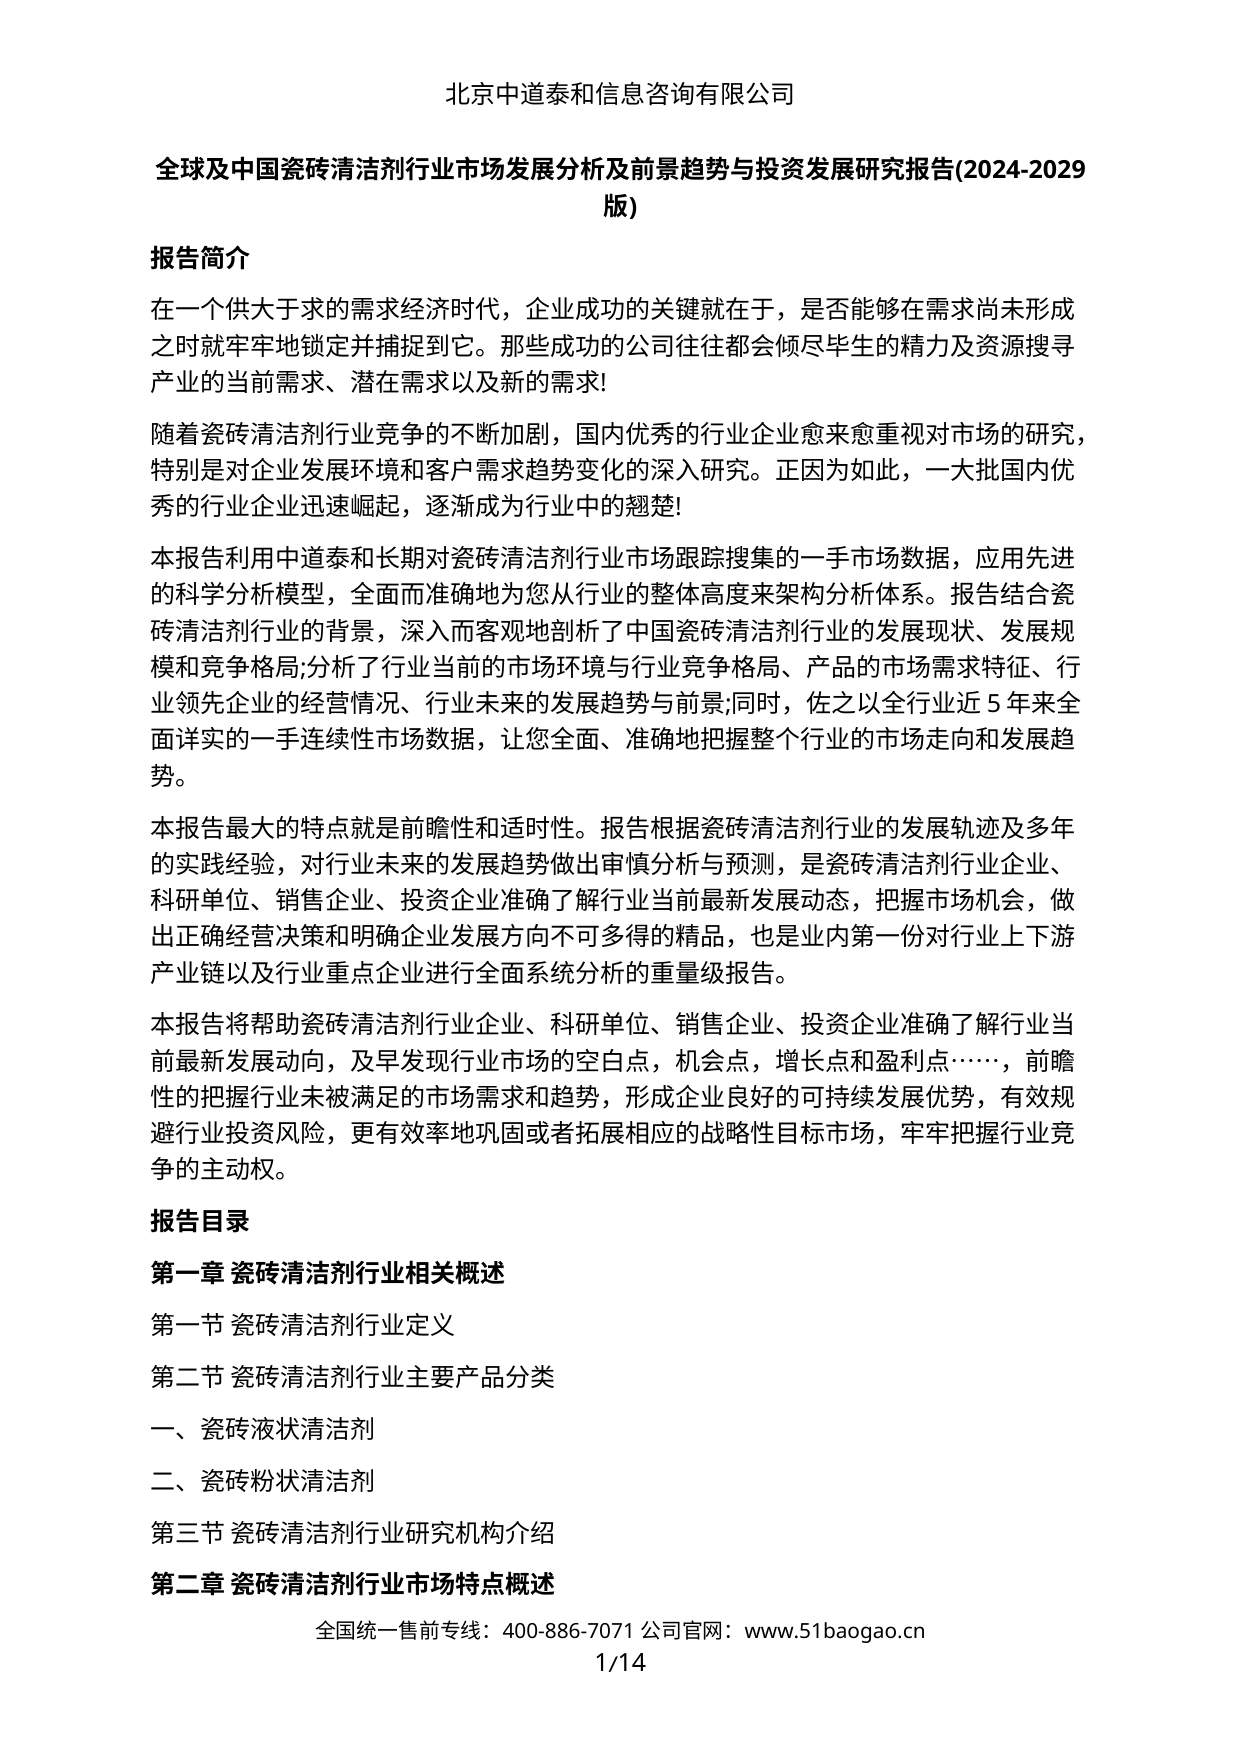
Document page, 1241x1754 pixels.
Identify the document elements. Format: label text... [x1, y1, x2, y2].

text 报告简介 [150, 238, 1090, 274]
text 本报告最大的特点就是前瞻性和适时性。报告根据瓷砖清洁剂行业的发展轨迹及多年的实践经验，对行业未来的发展趋势做出审慎分析与预测，是瓷砖清洁剂行业企业、科研单位、销售企业、投资企业准确了解行业当前最新发展动态，把握市场机会，做出正确经营决策和明确企业发展方向不可多得的精品，也是业内第一份对行业上下游产业链以及行业重点企业进行全面系统分析的重量级报告。 [150, 808, 1090, 989]
text 随着瓷砖清洁剂行业竞争的不断加剧，国内优秀的行业企业愈来愈重视对市场的研究，特别是对企业发展环境和客户需求趋势变化的深入研究。正因为如此，一大批国内优秀的行业企业迅速崛起，逐渐成为行业中的翘楚! [150, 414, 1090, 523]
text 一、瓷砖液状清洁剂 [150, 1409, 1090, 1446]
text 报告目录 [150, 1202, 1090, 1238]
text 全球及中国瓷砖清洁剂行业市场发展分析及前景趋势与投资发展研究报告(2024-2029版) [150, 150, 1090, 222]
text 第三节 瓷砖清洁剂行业研究机构介绍 [150, 1513, 1090, 1549]
text 本报告将帮助瓷砖清洁剂行业企业、科研单位、销售企业、投资企业准确了解行业当前最新发展动向，及早发现行业市场的空白点，机会点，增长点和盈利点……，前瞻性的把握行业未被满足的市场需求和趋势，形成企业良好的可持续发展优势，有效规避行业投资风险，更有效率地巩固或者拓展相应的战略性目标市场，牢牢把握行业竞争的主动权。 [150, 1005, 1090, 1186]
text 第一节 瓷砖清洁剂行业定义 [150, 1306, 1090, 1342]
text 本报告利用中道泰和长期对瓷砖清洁剂行业市场跟踪搜集的一手市场数据，应用先进的科学分析模型，全面而准确地为您从行业的整体高度来架构分析体系。报告结合瓷砖清洁剂行业的背景，深入而客观地剖析了中国瓷砖清洁剂行业的发展现状、发展规模和竞争格局;分析了行业当前的市场环境与行业竞争格局、产品的市场需求特征、行业领先企业的经营情况、行业未来的发展趋势与前景;同时，佐之以全行业近5年来全面详实的一手连续性市场数据，让您全面、准确地把握整个行业的市场走向和发展趋势。 [150, 539, 1090, 792]
text 第二节 瓷砖清洁剂行业主要产品分类 [150, 1357, 1090, 1394]
text 在一个供大于求的需求经济时代，企业成功的关键就在于，是否能够在需求尚未形成之时就牢牢地锁定并捕捉到它。那些成功的公司往往都会倾尽毕生的精力及资源搜寻产业的当前需求、潜在需求以及新的需求! [150, 290, 1090, 399]
text 二、瓷砖粉状清洁剂 [150, 1461, 1090, 1497]
text 第二章 瓷砖清洁剂行业市场特点概述 [150, 1565, 1090, 1601]
text 第一章 瓷砖清洁剂行业相关概述 [150, 1254, 1090, 1290]
